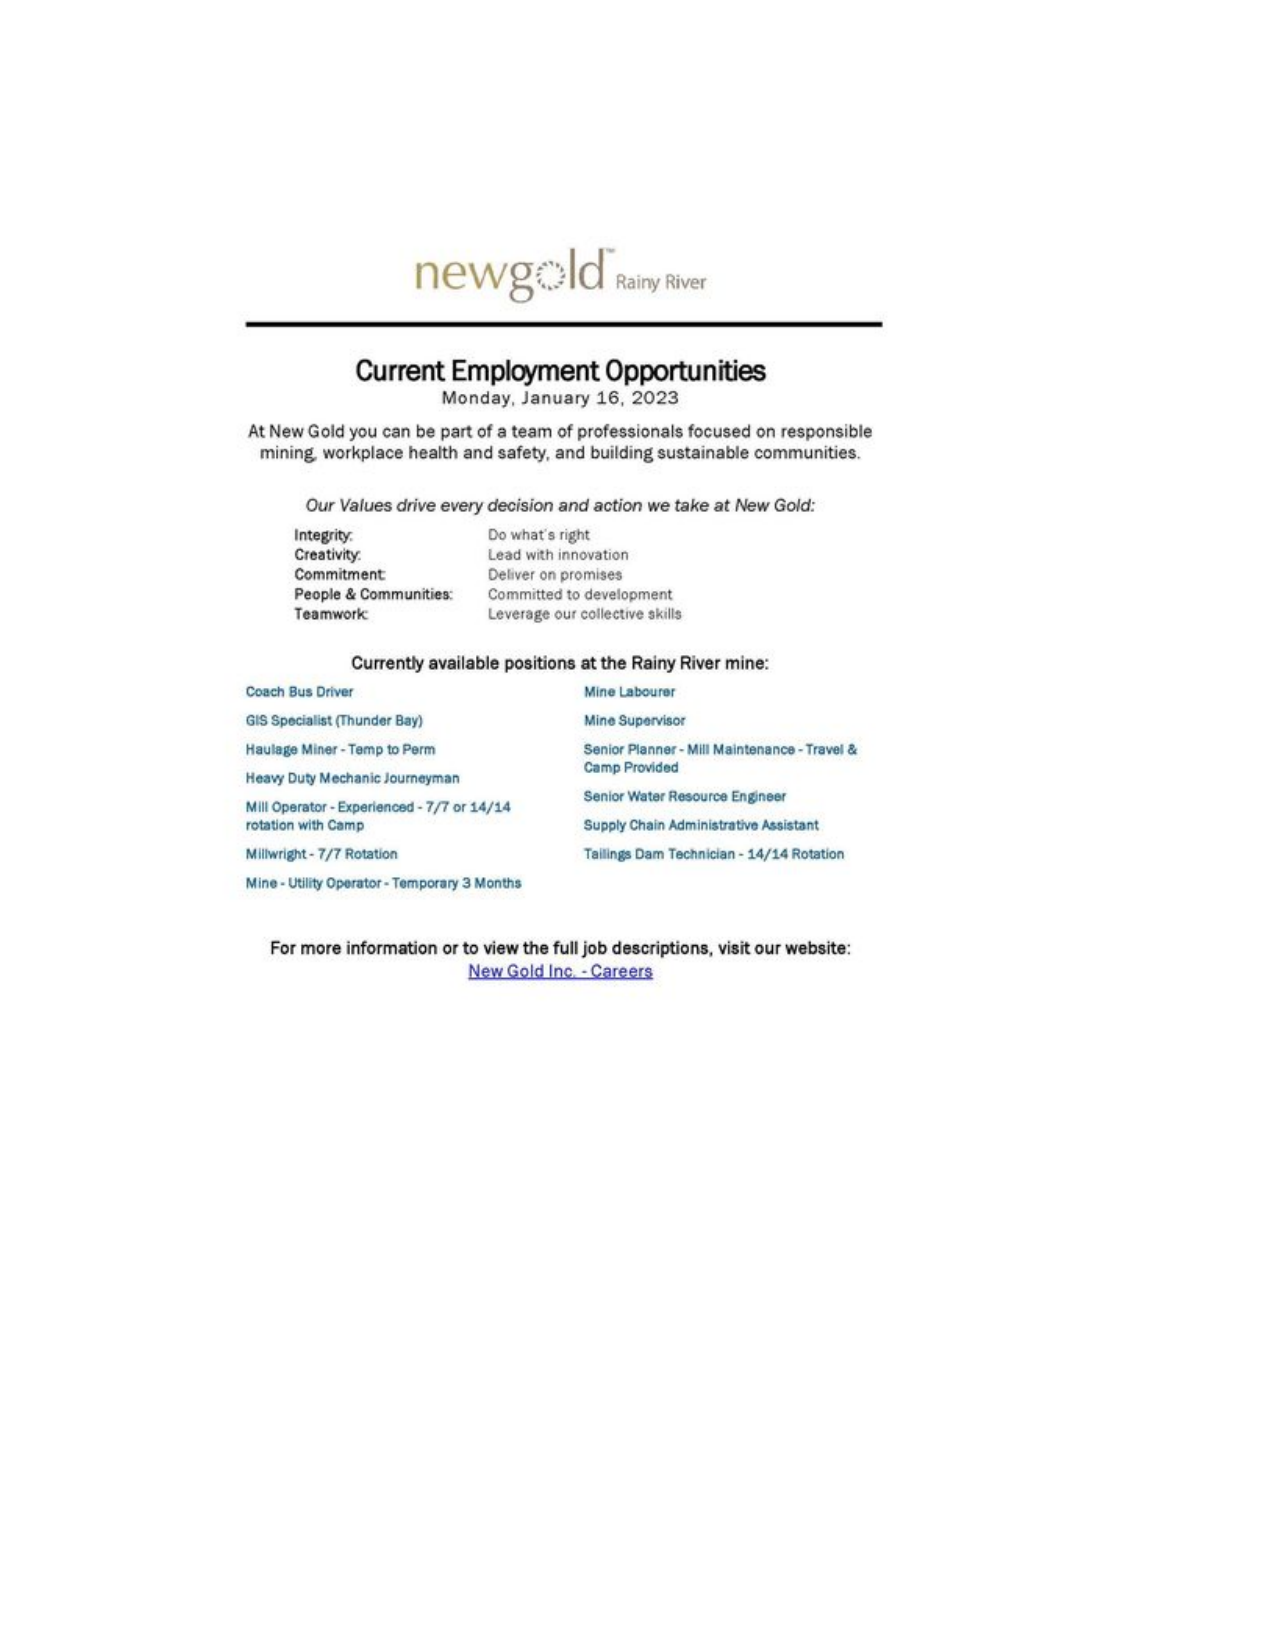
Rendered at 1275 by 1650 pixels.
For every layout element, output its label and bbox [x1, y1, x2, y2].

picture [150, 150, 972, 1214]
